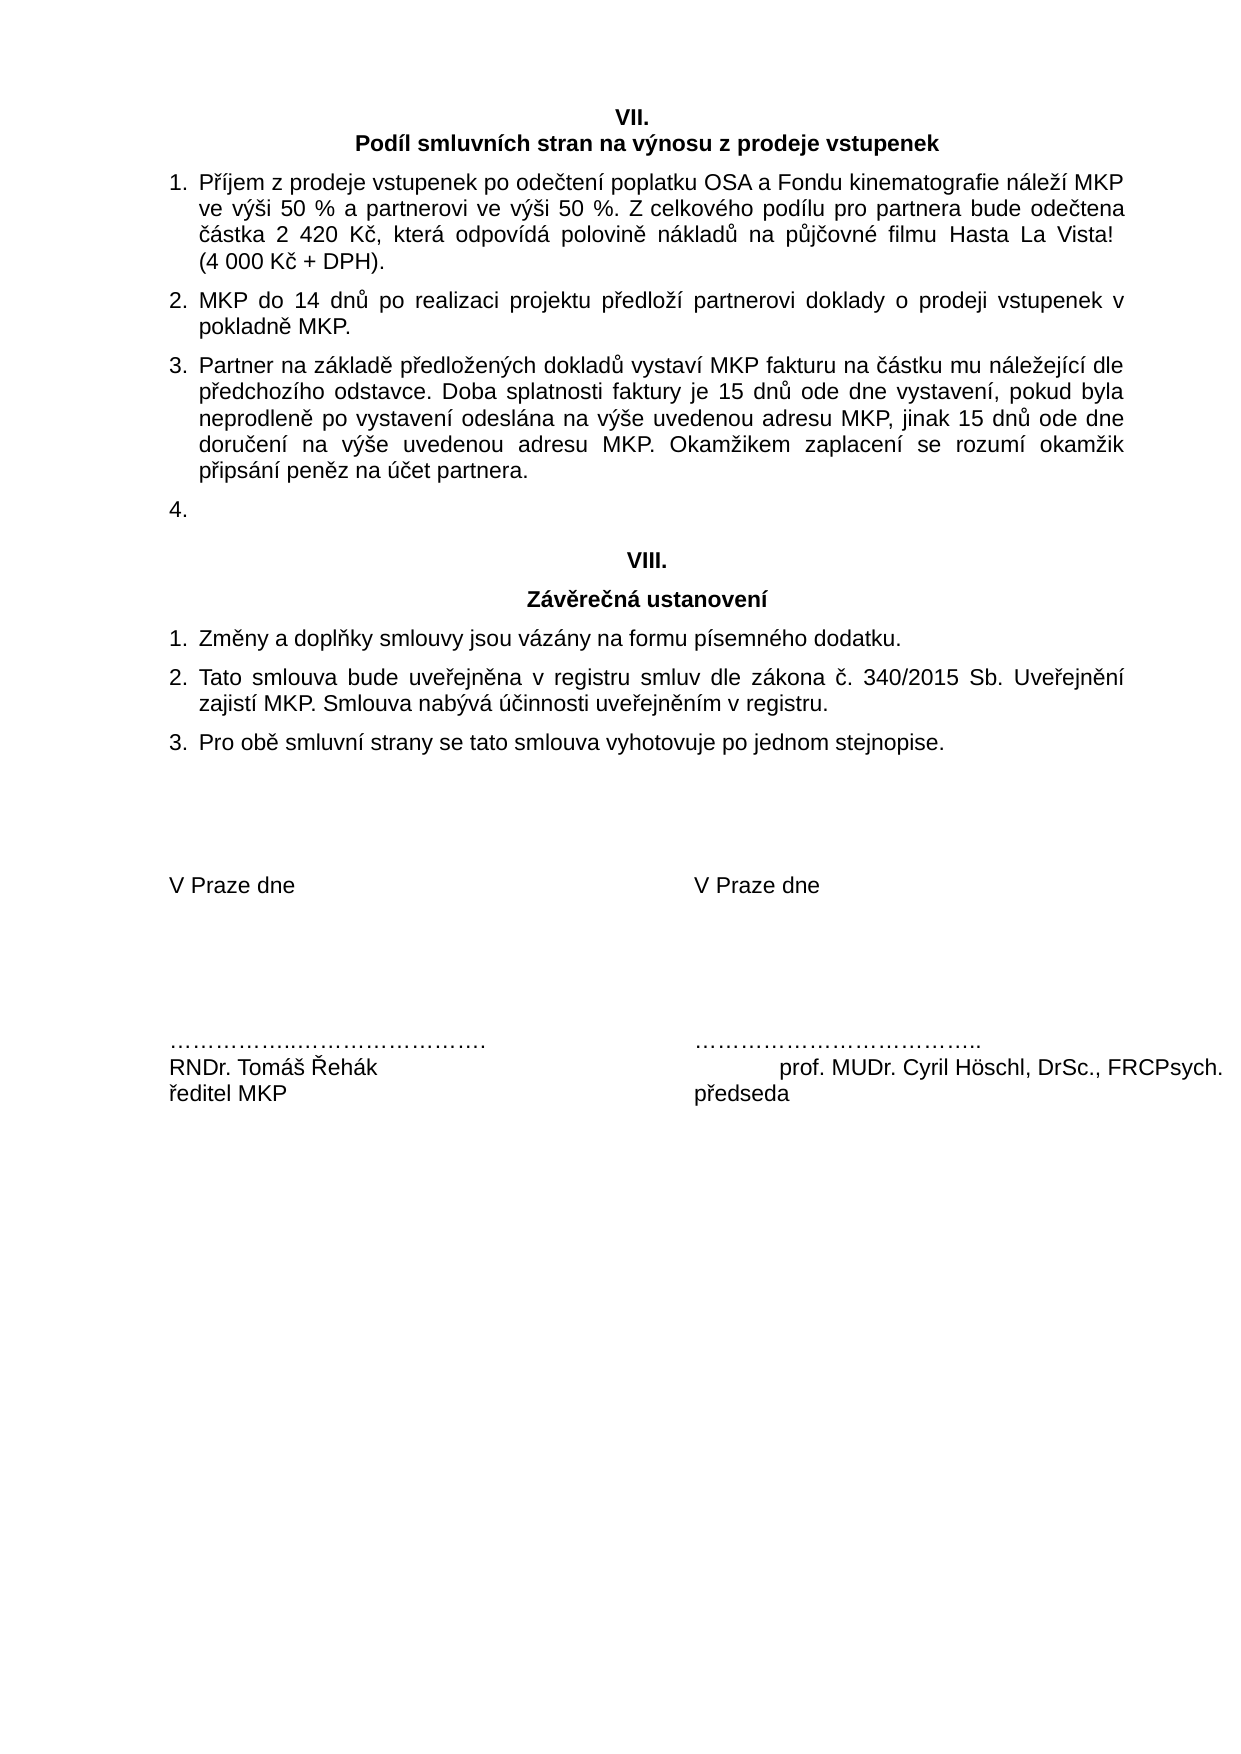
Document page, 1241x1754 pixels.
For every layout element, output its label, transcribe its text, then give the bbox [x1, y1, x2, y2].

subtitle Podíl smluvních stran na výnosu z prodeje vstupenek [169, 130, 1125, 156]
list Změny a doplňky smlouvy jsou vázány na formu písemného dodatku. [169, 625, 1125, 651]
list Tato smlouva bude uveřejněna v registru smluv dle zákona č. 340/2015 Sb. Uveřejnění zajistí MKP. Smlouva nabývá účinnosti uveřejněním v registru. [169, 664, 1125, 717]
text RNDr. Tomáš Řehák prof. MUDr. Cyril Höschl, DrSc., FRCPsych. [169, 1054, 1125, 1080]
text V Praze dne V Praze dne [169, 872, 1125, 898]
subtitle VIII. [169, 547, 1125, 574]
text ……………..……………………. ……………………………….. [169, 1027, 1125, 1054]
text ředitel MKP předseda [169, 1080, 1125, 1107]
list Příjem z prodeje vstupenek po odečtení poplatku OSA a Fondu kinematografie náleží MKP ve výši 50 % a partnerovi ve výši 50 %. Z celkového podílu pro partnera bude odečtena částka 2 420 Kč, která odpovídá polovině nákladů na půjčovné filmu Hasta La Vista! (4 000 Kč + DPH). [169, 169, 1125, 274]
list Pro obě smluvní strany se tato smlouva vyhotovuje po jednom stejnopise. [169, 729, 1125, 756]
list MKP do 14 dnů po realizaci projektu předloží partnerovi doklady o prodeji vstupenek v pokladně MKP. [169, 287, 1125, 339]
list Partner na základě předložených dokladů vystaví MKP fakturu na částku mu náležející dle předchozího odstavce. Doba splatnosti faktury je 15 dnů ode dne vystavení, pokud byla neprodleně po vystavení odeslána na výše uvedenou adresu MKP, jinak 15 dnů ode dne doručení na výše uvedenou adresu MKP. Okamžikem zaplacení se rozumí okamžik připsání peněz na účet partnera. [169, 352, 1125, 483]
subtitle Závěrečná ustanovení [169, 586, 1125, 613]
